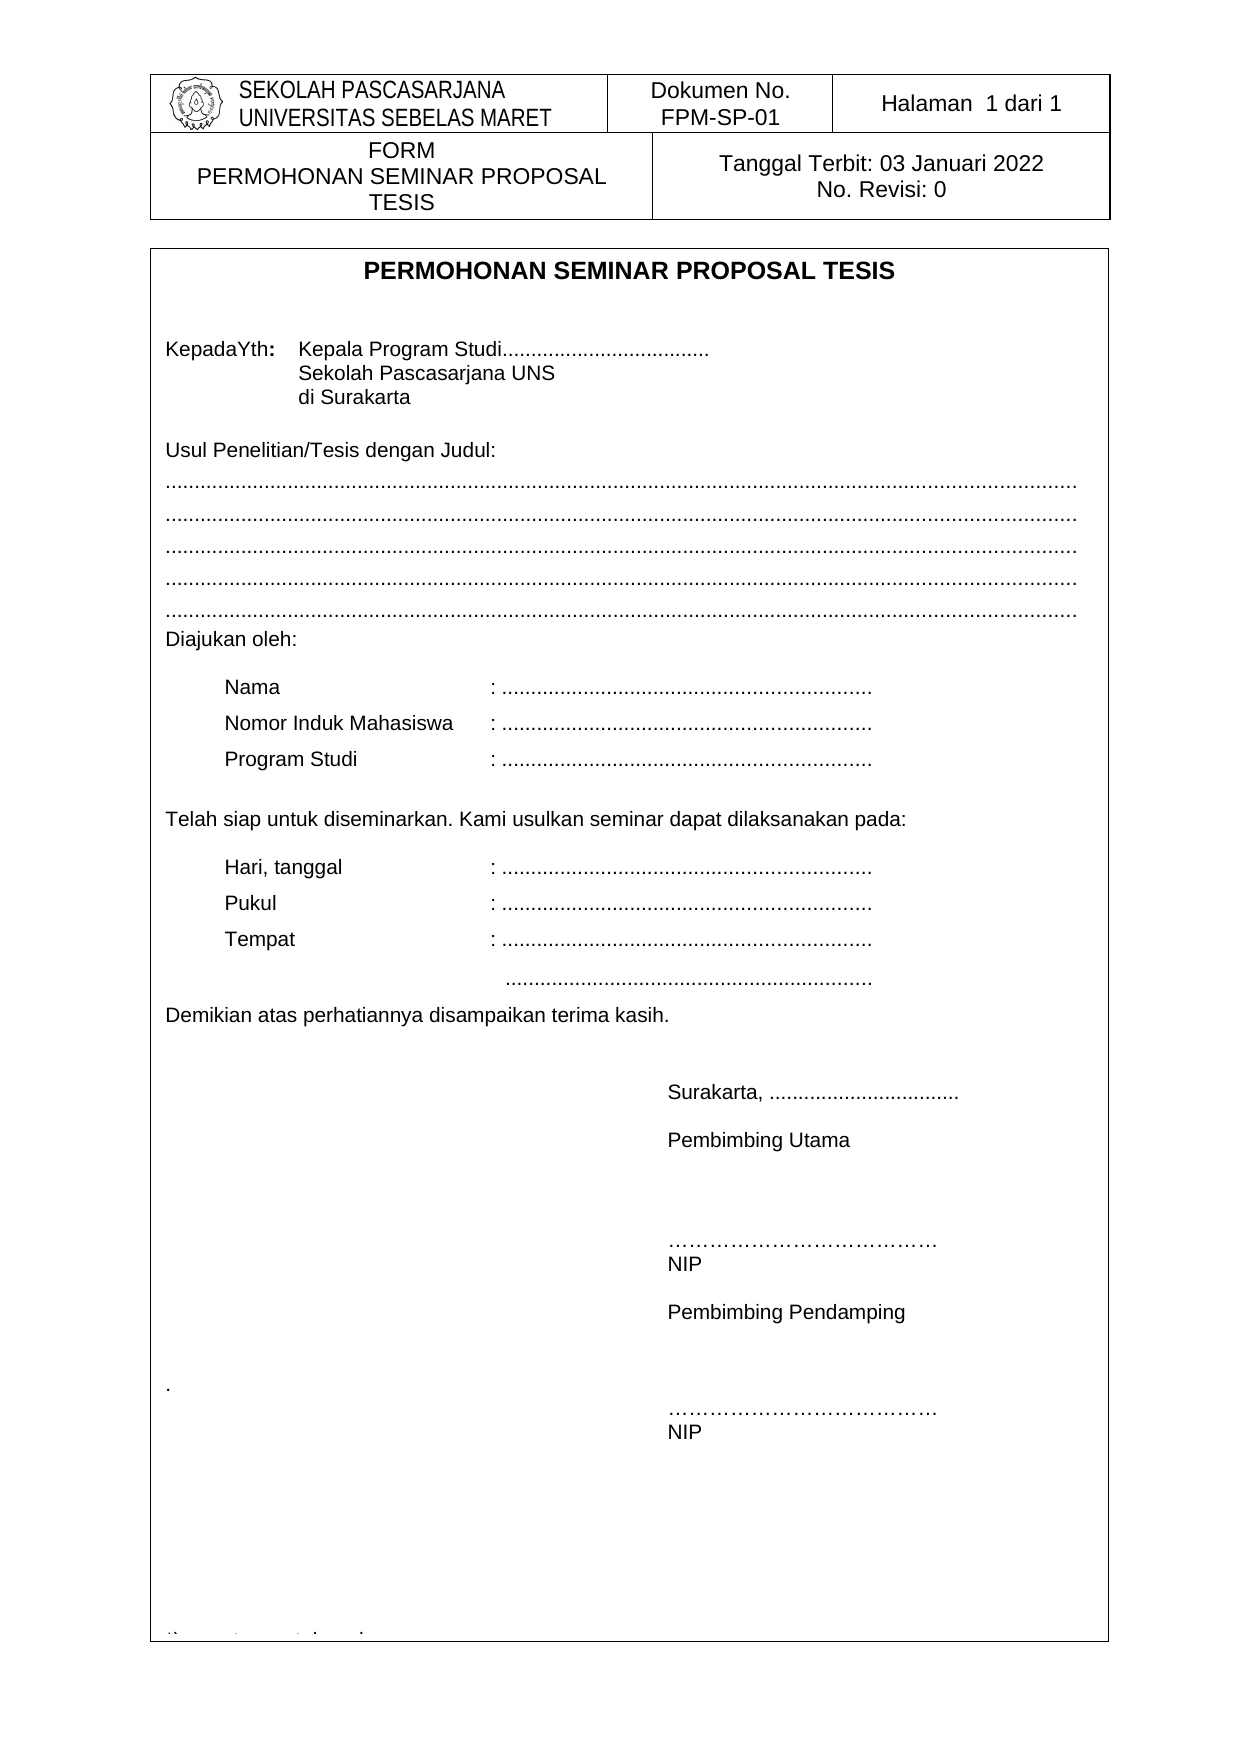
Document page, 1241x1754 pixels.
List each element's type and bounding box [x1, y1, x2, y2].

picture [169, 76, 224, 131]
